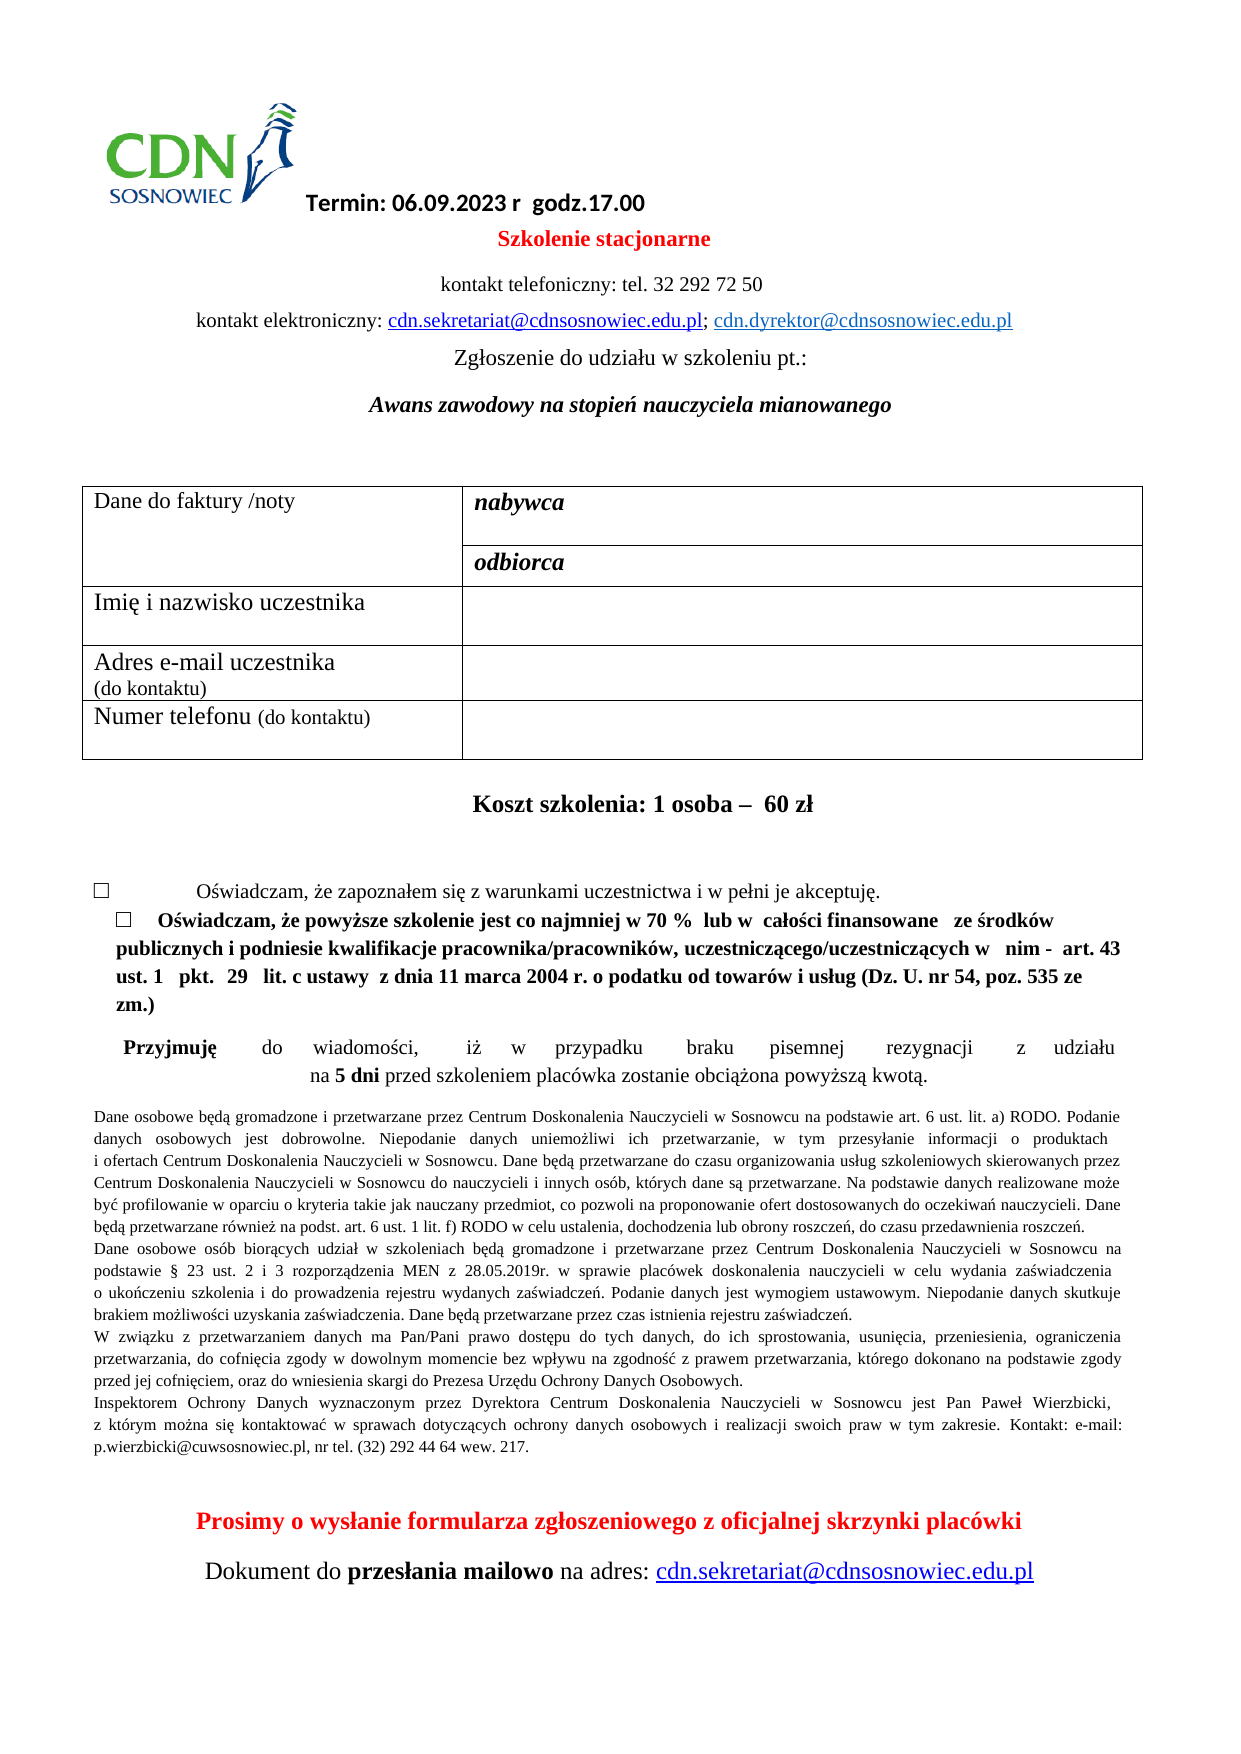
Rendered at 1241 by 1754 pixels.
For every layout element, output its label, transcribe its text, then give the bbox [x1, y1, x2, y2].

list Oświadczam, że powyższe szkolenie jest co najmniej w 70 % lub w całości finansowane ze środków publicznych i podniesie kwalifikacje pracownika/pracowników, uczestniczącego/uczestniczących w nim - art. 43 ust. 1 pkt. 29 lit. c ustawy z dnia 11 marca 2004 r. o podatku od towarów i usług (Dz. U. nr 54, poz. 535 ze zm.) [116, 904, 1122, 1016]
text Przyjmuję do wiadomości, iż w przypadku braku pisemnej rezygnacji z udziału na 5 dni przed szkoleniem placówka zostanie obciążona powyższą kwotą. [116, 1035, 1122, 1087]
subtitle Koszt szkolenia: 1 osoba – 60 zł [118, 789, 1167, 818]
table_cell [463, 587, 1142, 645]
table_cell [463, 701, 1142, 759]
table_header nabywca [463, 487, 1142, 545]
table_cell Numer telefonu (do kontaktu) [83, 701, 462, 759]
table_header Dane do faktury /noty [83, 487, 462, 586]
text Szkolenie stacjonarne [94, 225, 1114, 252]
text Zgłoszenie do udziału w szkoleniu pt.: [94, 344, 1167, 370]
picture [93, 100, 300, 212]
table_cell odbiorca [463, 546, 1142, 586]
subtitle Dane osobowe będą gromadzone i przetwarzane przez Centrum Doskonalenia Nauczycieli w Sosnowcu na podstawie art. 6 ust. lit. a) RODO. Podanie danych osobowych jest dobrowolne. Niepodanie danych uniemożliwi ich przetwarzanie, w tym przesyłanie informacji o produktach i ofertach Centrum Doskonalenia Nauczycieli w Sosnowcu. Dane będą przetwarzane do czasu organizowania usług szkoleniowych skierowanych przez Centrum Doskonalenia Nauczycieli w Sosnowcu do nauczycieli i innych osób, których dane są przetwarzane. Na podstawie danych realizowane może być profilowanie w oparciu o kryteria takie jak nauczany przedmiot, co pozwoli na proponowanie ofert dostosowanych do oczekiwań nauczycieli. Dane będą przetwarzane również na podst. art. 6 ust. 1 lit. f) RODO w celu ustalenia, dochodzenia lub obrony roszczeń, do czasu przedawnienia roszczeń. [94, 1107, 1122, 1236]
text Prosimy o wysłanie formularza zgłoszeniowego z oficjalnej skrzynki placówki [94, 1506, 1124, 1534]
subtitle Dane osobowe osób biorących udział w szkoleniach będą gromadzone i przetwarzane przez Centrum Doskonalenia Nauczycieli w Sosnowcu na podstawie § 23 ust. 2 i 3 rozporządzenia MEN z 28.05.2019r. w sprawie placówek doskonalenia nauczycieli w celu wydania zaświadczenia o ukończeniu szkolenia i do prowadzenia rejestru wydanych zaświadczeń. Podanie danych jest wymogiem ustawowym. Niepodanie danych skutkuje brakiem możliwości uzyskania zaświadczenia. Dane będą przetwarzane przez czas istnienia rejestru zaświadczeń. [94, 1239, 1122, 1324]
text Termin: 06.09.2023 r godz.17.00 [94, 100, 1167, 218]
text Awans zawodowy na stopień nauczyciela mianowanego [94, 391, 1167, 418]
table_cell [463, 646, 1142, 699]
text Dokument do przesłania mailowo na adres: cdn.sekretariat@cdnsosnowiec.edu.pl [160, 1556, 1078, 1585]
subtitle W związku z przetwarzaniem danych ma Pan/Pani prawo dostępu do tych danych, do ich sprostowania, usunięcia, przeniesienia, ograniczenia przetwarzania, do cofnięcia zgody w dowolnym momencie bez wpływu na zgodność z prawem przetwarzania, którego dokonano na podstawie zgody przed jej cofnięciem, oraz do wniesienia skargi do Prezesa Urzędu Ochrony Danych Osobowych. [94, 1327, 1122, 1390]
table_cell Adres e-mail uczestnika (do kontaktu) [83, 646, 462, 699]
text kontakt telefoniczny: tel. 32 292 72 50 kontakt elektroniczny: cdn.sekretariat@cdnsosnowiec.edu.pl; cdn.dyrektor@cdnsosnowiec.edu.pl [94, 272, 1114, 332]
subtitle Inspektorem Ochrony Danych wyznaczonym przez Dyrektora Centrum Doskonalenia Nauczycieli w Sosnowcu jest Pan Paweł Wierzbicki, z którym można się kontaktować w sprawach dotyczących ochrony danych osobowych i realizacji swoich praw w tym zakresie. Kontakt: e-mail: p.wierzbicki@cuwsosnowiec.pl, nr tel. (32) 292 44 64 wew. 217. [94, 1392, 1122, 1456]
list Oświadczam, że zapoznałem się z warunkami uczestnictwa i w pełni je akceptuję. [94, 875, 1167, 904]
table_cell Imię i nazwisko uczestnika [83, 587, 462, 645]
